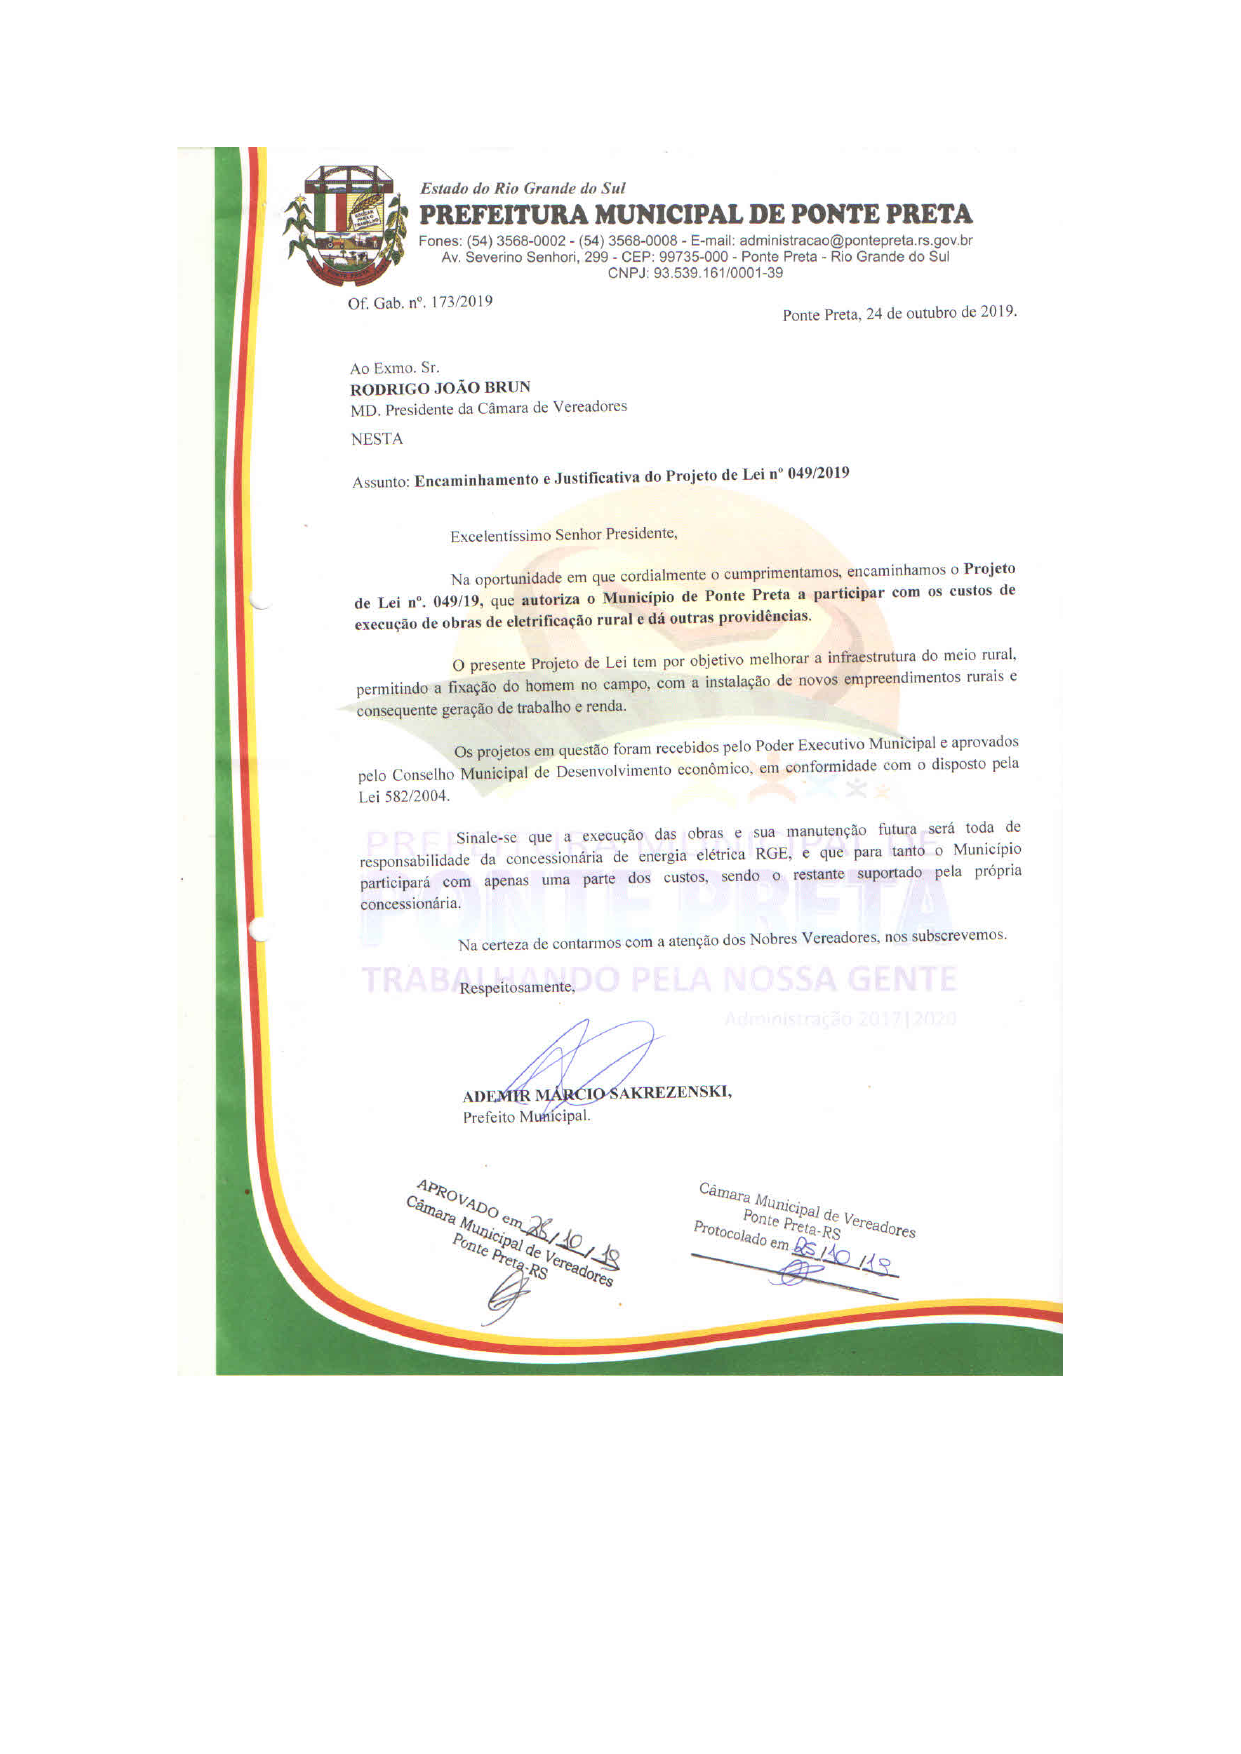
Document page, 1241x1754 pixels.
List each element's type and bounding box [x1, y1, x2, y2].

picture [177, 147, 1063, 1376]
